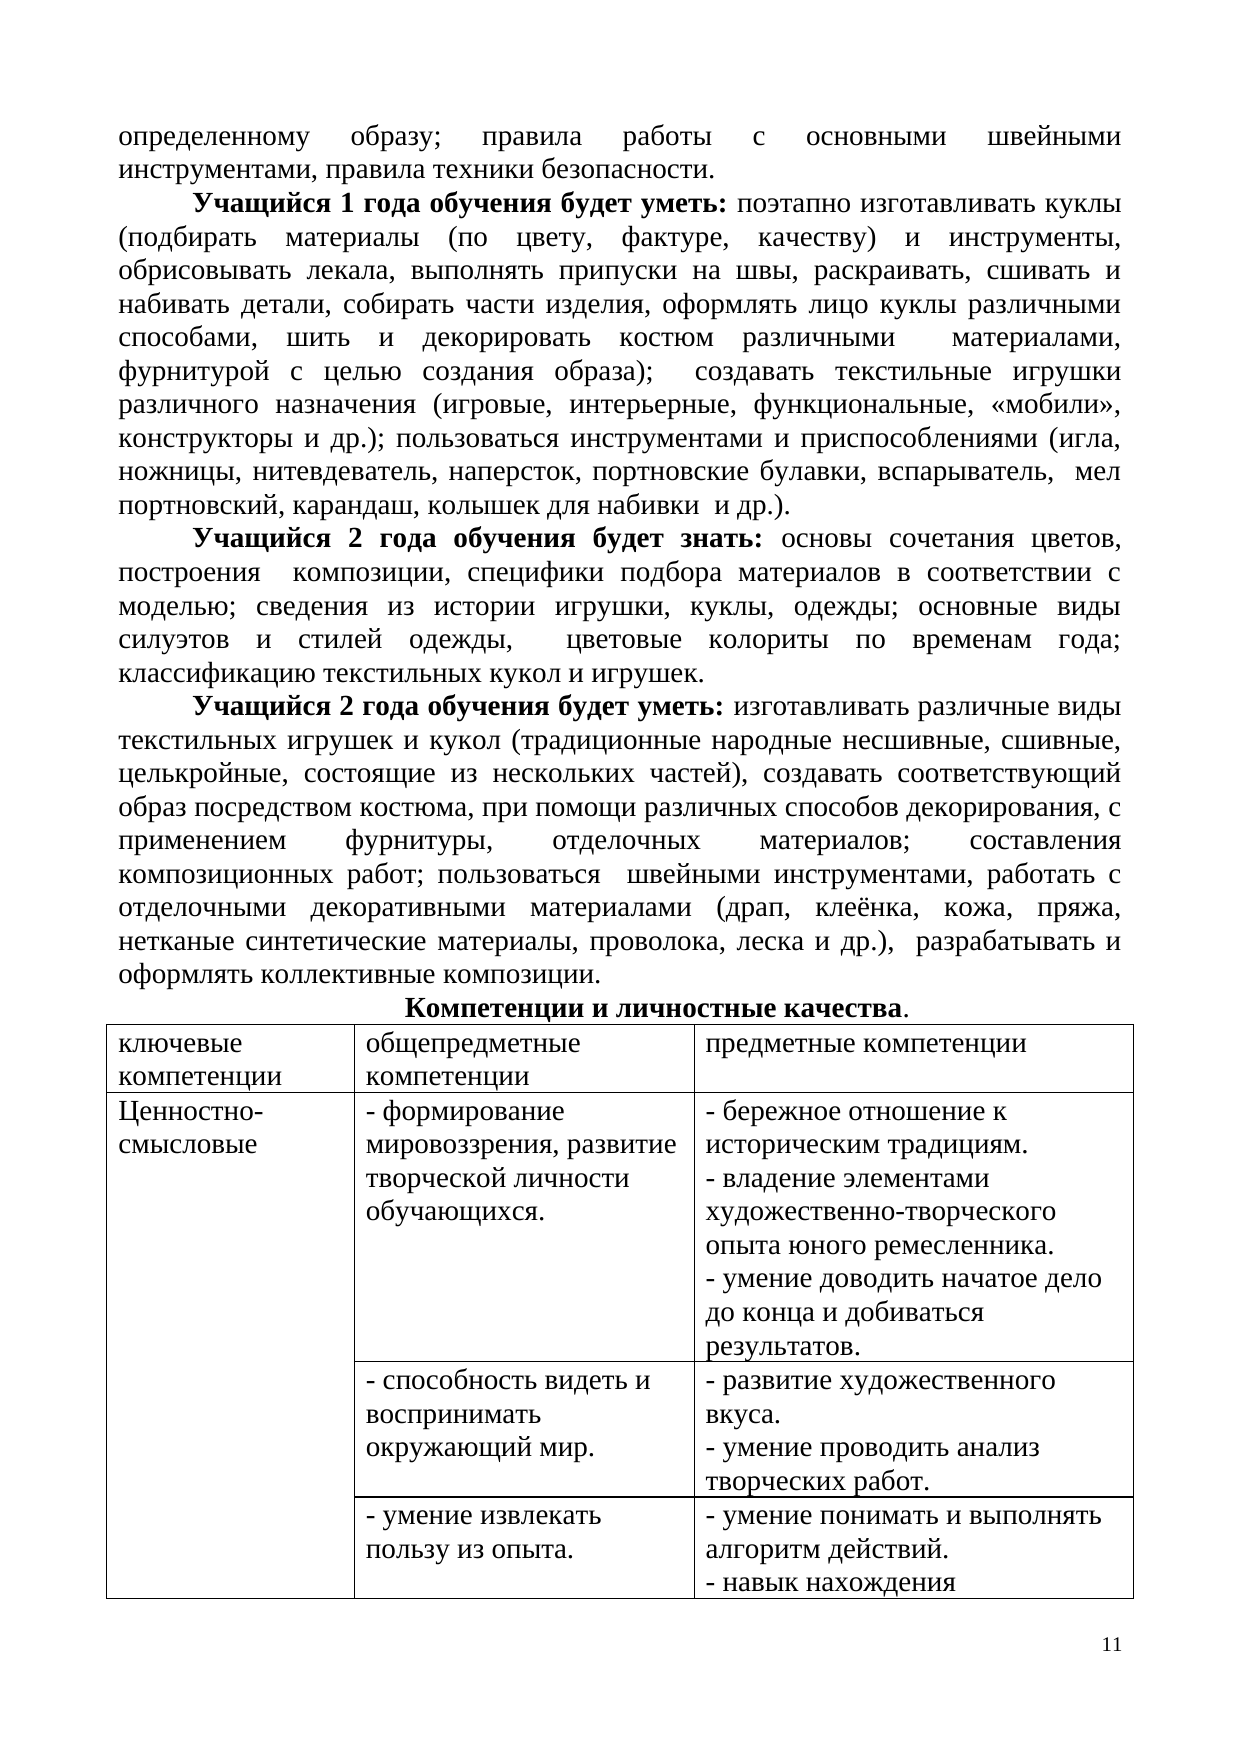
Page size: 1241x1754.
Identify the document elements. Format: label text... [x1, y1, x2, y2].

table_header предметные компетенции [695, 1025, 1133, 1092]
table_cell - способность видеть и воспринимать окружающий мир. [355, 1362, 694, 1496]
text Учащийся 1 года обучения будет уметь: поэтапно изготавливать куклы (подбирать материалы (по цвету, фактуре, качеству) и инструменты, обрисовывать лекала, выполнять припуски на швы, раскраивать, сшивать и набивать детали, собирать части изделия, оформлять лицо куклы различными способами, шить и декорировать костюм различными материалами, фурнитурой с целью создания образа); создавать текстильные игрушки различного назначения (игровые, интерьерные, функциональные, «мобили», конструкторы и др.); пользоваться инструментами и приспособлениями (игла, ножницы, нитевдеватель, наперсток, портновские булавки, вспарыватель, мел портновский, карандаш, колышек для набивки и др.). [118, 185, 1122, 521]
table_cell - развитие художественного вкуса. - умение проводить анализ творческих работ. [695, 1362, 1133, 1496]
table_header общепредметные компетенции [355, 1025, 694, 1092]
text Учащийся 2 года обучения будет знать: основы сочетания цветов, построения композиции, специфики подбора материалов в соответствии с моделью; сведения из истории игрушки, куклы, одежды; основные виды силуэтов и стилей одежды, цветовые колориты по временам года; классификацию текстильных кукол и игрушек. [118, 521, 1122, 688]
table_cell - формирование мировоззрения, развитие творческой личности обучающихся. [355, 1093, 694, 1361]
text Учащийся 2 года обучения будет уметь: изготавливать различные виды текстильных игрушек и кукол (традиционные народные несшивные, сшивные, целькройные, состоящие из нескольких частей), создавать соответствующий образ посредством костюма, при помощи различных способов декорирования, с применением фурнитуры, отделочных материалов; составления композиционных работ; пользоваться швейными инструментами, работать с отделочными декоративными материалами (драп, клеёнка, кожа, пряжа, нетканые синтетические материалы, проволока, леска и др.), разрабатывать и оформлять коллективные композиции. [118, 688, 1122, 990]
table_cell - бережное отношение к историческим традициям. - владение элементами художественно-творческого опыта юного ремесленника. - умение доводить начатое дело до конца и добиваться результатов. [695, 1093, 1133, 1361]
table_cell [695, 1498, 1133, 1598]
table_cell Ценностно- смысловые [107, 1093, 354, 1598]
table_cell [355, 1498, 694, 1598]
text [118, 118, 1122, 185]
table_header ключевые компетенции [107, 1025, 354, 1092]
text Компетенции и личностные качества. [118, 990, 1122, 1024]
